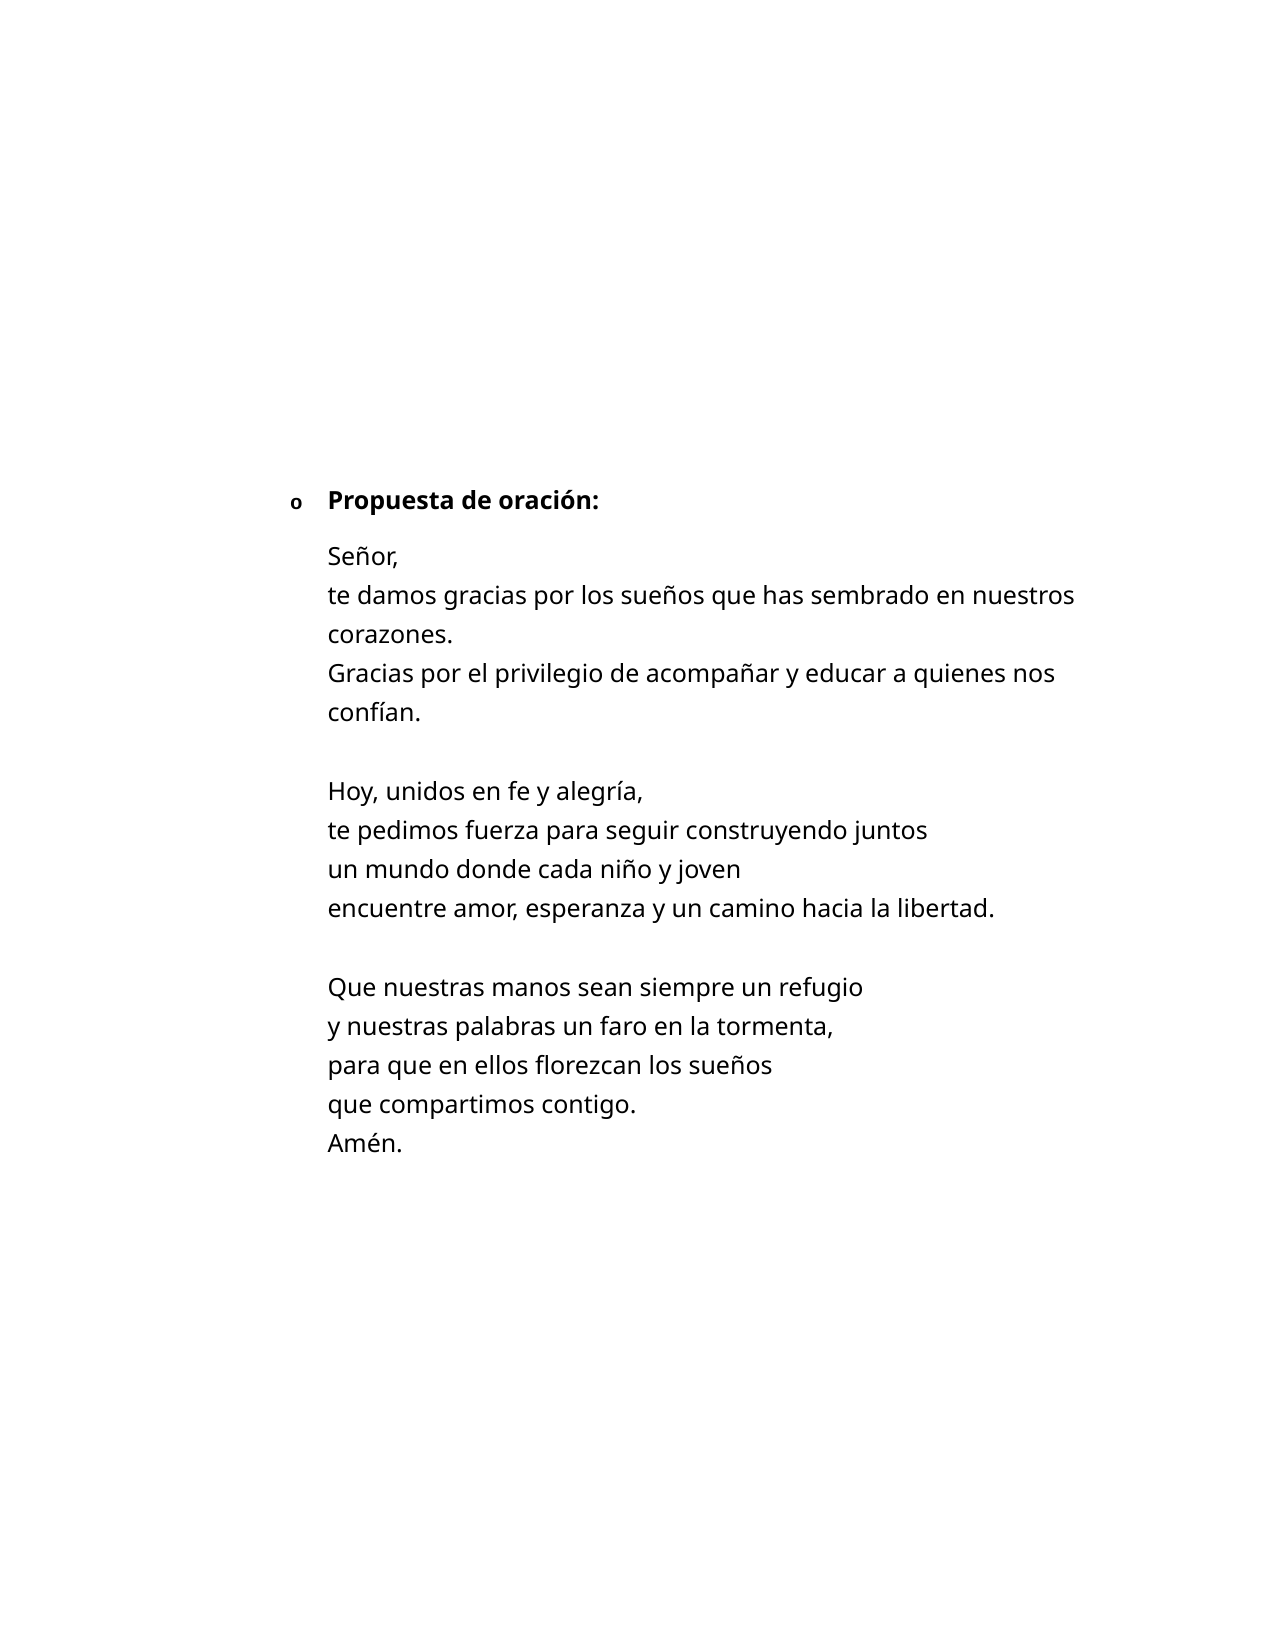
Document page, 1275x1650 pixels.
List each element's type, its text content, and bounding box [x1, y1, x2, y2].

text encuentre amor, esperanza y un camino hacia la libertad. [327, 891, 1098, 964]
text Señor, [327, 538, 1098, 572]
text y nuestras palabras un faro en la tormenta, [327, 1008, 1098, 1042]
text que compartimos contigo. Amén. [327, 1087, 1098, 1160]
text Que nuestras manos sean siempre un refugio [327, 969, 1098, 1003]
text un mundo donde cada niño y joven [327, 852, 1098, 886]
text para que en ellos florezcan los sueños [327, 1048, 1098, 1082]
text Hoy, unidos en fe y alegría, [327, 734, 1098, 807]
text te damos gracias por los sueños que has sembrado en nuestros corazones. Gracias por el privilegio de acompañar y educar a quienes nos confían. [327, 578, 1098, 729]
list Propuesta de oración: [290, 483, 1098, 517]
text te pedimos fuerza para seguir construyendo juntos [327, 813, 1098, 847]
